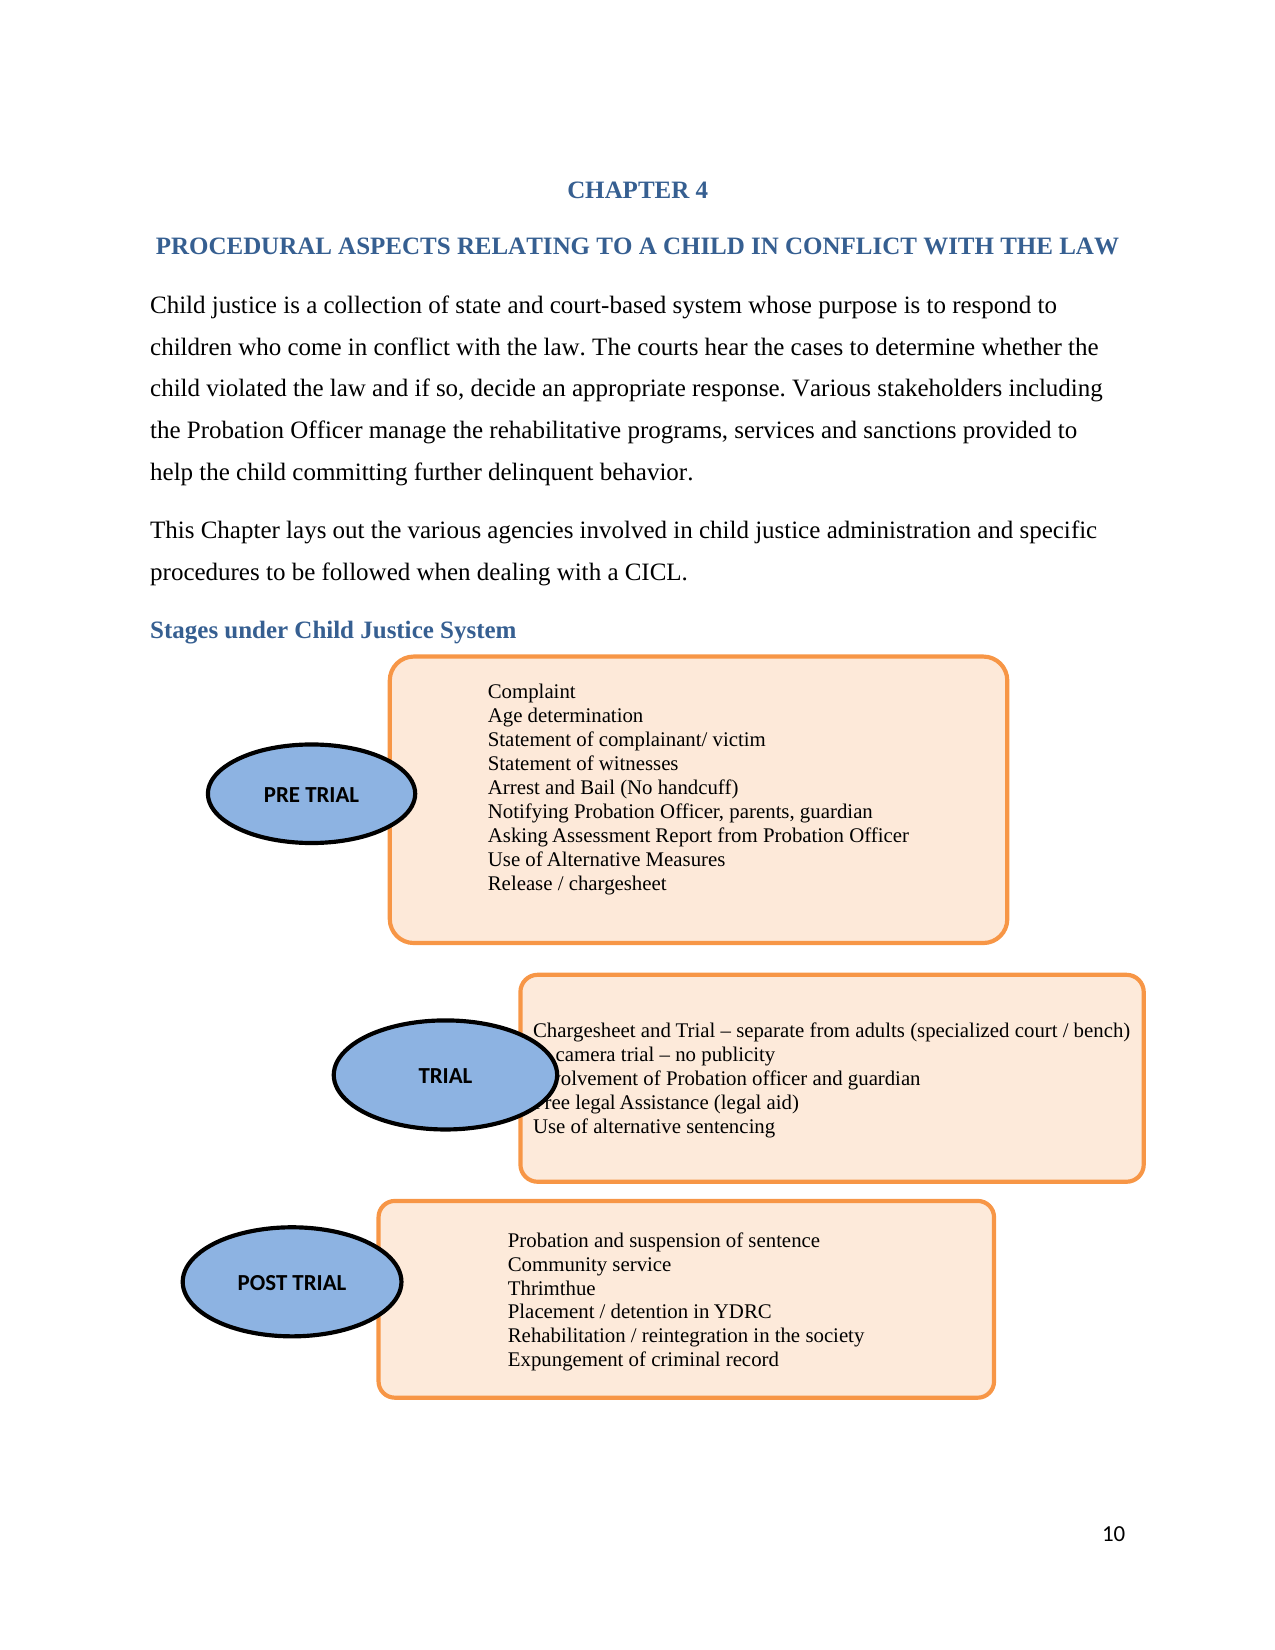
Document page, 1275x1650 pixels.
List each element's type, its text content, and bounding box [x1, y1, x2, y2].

text This Chapter lays out the various agencies involved in child justice administration and specific procedures to be followed when dealing with a CICL. [150, 515, 1117, 586]
subtitle CHAPTER 4 [150, 175, 1125, 204]
subtitle PROCEDURAL ASPECTS RELATING TO A CHILD IN CONFLICT WITH THE LAW [150, 231, 1125, 260]
text Child justice is a collection of state and court-based system whose purpose is to respond to children who come in conflict with the law. The courts hear the cases to determine whether the child violated the law and if so, decide an appropriate response. Various stakeholders including the Probation Officer manage the rehabilitative programs, services and sanctions provided to help the child committing further delinquent behavior. [150, 290, 1117, 486]
subtitle Stages under Child Justice System [150, 615, 1125, 644]
